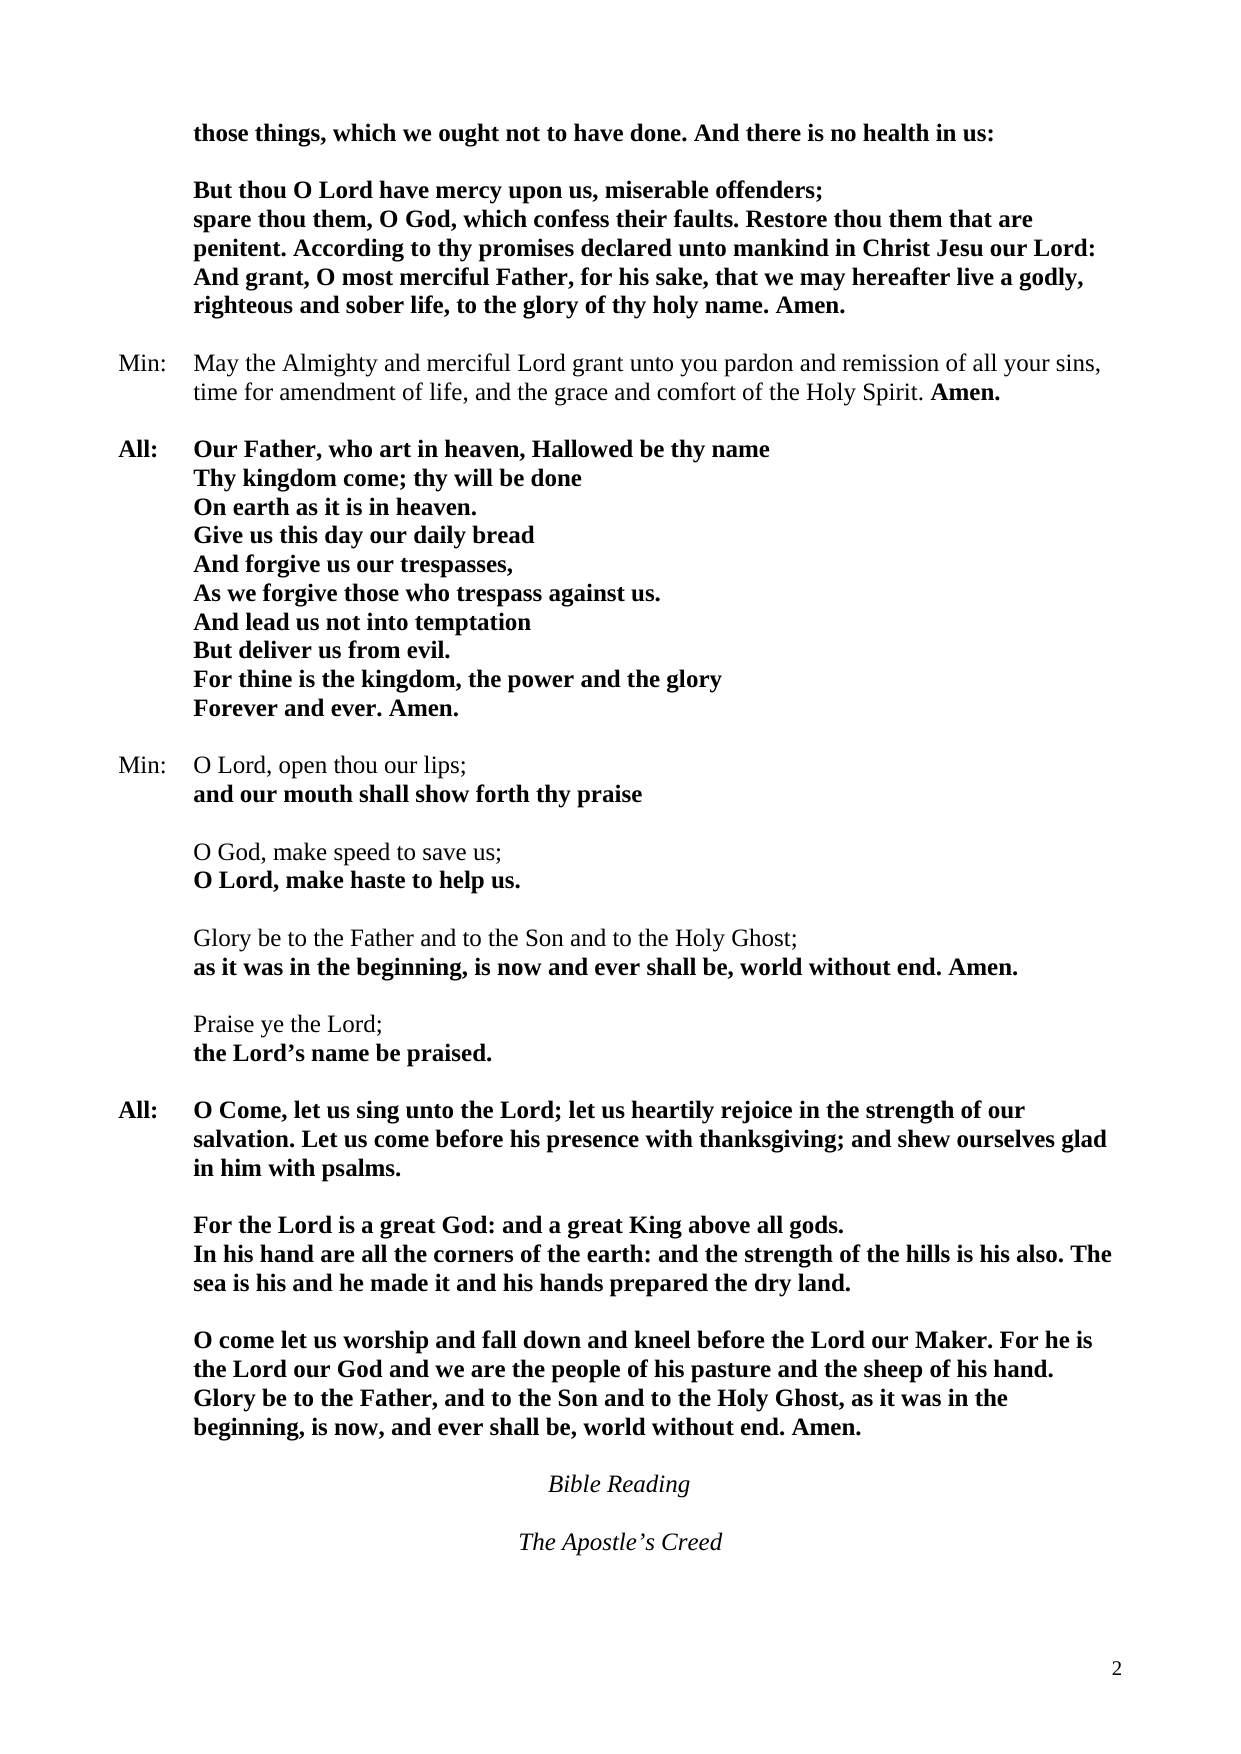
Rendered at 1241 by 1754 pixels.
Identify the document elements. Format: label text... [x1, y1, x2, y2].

text Praise ye the Lord; [118, 1009, 1122, 1038]
text For the Lord is a great God: and a great King above all gods. [118, 1211, 1122, 1239]
text spare thou them, O God, which confess their faults. Restore thou them that are penitent. According to thy promises declared unto mankind in Christ Jesu our Lord: [193, 204, 1122, 262]
text As we forgive those who trespass against us. [193, 578, 1122, 607]
subtitle The Apostle’s Creed [118, 1527, 1122, 1556]
text In his hand are all the corners of the earth: and the strength of the hills is his also. The sea is his and he made it and his hands prepared the dry land. [193, 1239, 1122, 1297]
text and our mouth shall show forth thy praise [118, 779, 1122, 808]
text Min: O Lord, open thou our lips; [118, 751, 1122, 779]
text All: O Come, let us sing unto the Lord; let us heartily rejoice in the strength of our salvation. Let us come before his presence with thanksgiving; and shew ourselves glad in him with psalms. [118, 1096, 1122, 1182]
text O God, make speed to save us; [118, 837, 1122, 866]
text the Lord’s name be praised. [118, 1038, 1122, 1067]
text Forever and ever. Amen. [193, 693, 1122, 722]
text O come let us worship and fall down and kneel before the Lord our Maker. For he is the Lord our God and we are the people of his pasture and the sheep of his hand. [193, 1326, 1122, 1383]
text But deliver us from evil. [193, 636, 1122, 664]
text For thine is the kingdom, the power and the glory [193, 664, 1122, 693]
text And forgive us our trespasses, [193, 549, 1122, 578]
text And grant, O most merciful Father, for his sake, that we may hereafter live a godly, righteous and sober life, to the glory of thy holy name. Amen. [193, 262, 1122, 319]
text But thou O Lord have mercy upon us, miserable offenders; [118, 176, 1122, 204]
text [193, 118, 1122, 147]
text Glory be to the Father, and to the Son and to the Holy Ghost, as it was in the beginning, is now, and ever shall be, world without end. Amen. [193, 1383, 1122, 1441]
text Min: May the Almighty and merciful Lord grant unto you pardon and remission of all your sins, time for amendment of life, and the grace and comfort of the Holy Spirit. Amen. [118, 348, 1122, 406]
text Thy kingdom come; thy will be done [193, 463, 1122, 492]
text Glory be to the Father and to the Son and to the Holy Ghost; [118, 923, 1122, 952]
text And lead us not into temptation [193, 607, 1122, 636]
text On earth as it is in heaven. [193, 492, 1122, 521]
text as it was in the beginning, is now and ever shall be, world without end. Amen. [193, 952, 1122, 981]
text O Lord, make haste to help us. [118, 866, 1122, 894]
text Bible Reading [118, 1469, 1122, 1498]
text All: Our Father, who art in heaven, Hallowed be thy name [118, 434, 1122, 463]
text Give us this day our daily bread [193, 521, 1122, 549]
